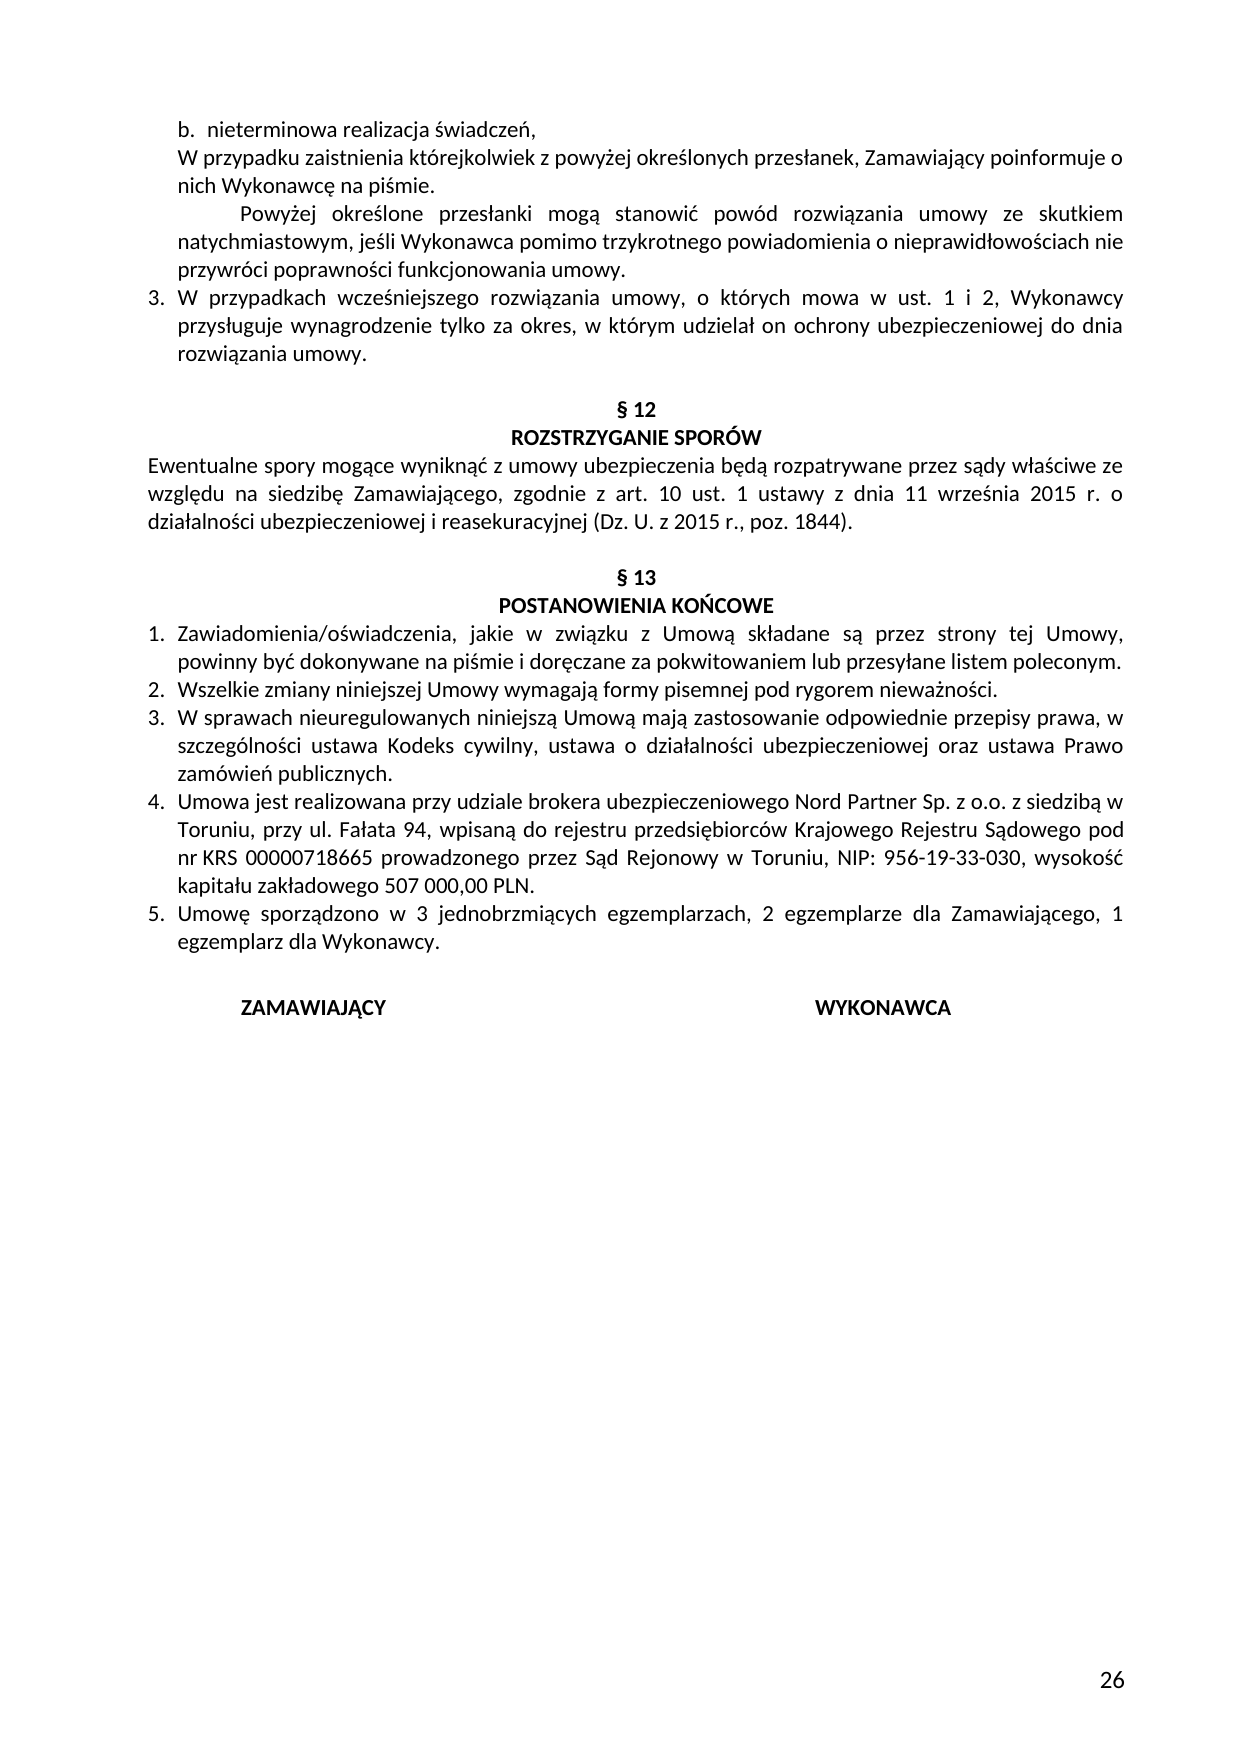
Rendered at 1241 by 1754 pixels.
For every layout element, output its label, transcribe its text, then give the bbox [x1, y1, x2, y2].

text POSTANOWIENIA KOŃCOWE [148, 591, 1125, 619]
text ZAMAWIAJĄCY WYKONAWCA [148, 989, 1125, 1022]
text § 12 [148, 395, 1125, 423]
list Zawiadomienia/oświadczenia, jakie w związku z Umową składane są przez strony tej Umowy, powinny być dokonywane na piśmie i doręczane za pokwitowaniem lub przesyłane listem poleconym. [148, 619, 1125, 675]
list Umowę sporządzono w 3 jednobrzmiących egzemplarzach, 2 egzemplarze dla Zamawiającego, 1 egzemplarz dla Wykonawcy. [148, 899, 1125, 956]
text § 13 [148, 563, 1125, 591]
list W sprawach nieuregulowanych niniejszą Umową mają zastosowanie odpowiednie przepisy prawa, w szczególności ustawa Kodeks cywilny, ustawa o działalności ubezpieczeniowej oraz ustawa Prawo zamówień publicznych. [148, 703, 1125, 787]
list W przypadku zaistnienia którejkolwiek z powyżej określonych przesłanek, Zamawiający poinformuje o nich Wykonawcę na piśmie. [177, 143, 1125, 199]
text Powyżej określone przesłanki mogą stanowić powód rozwiązania umowy ze skutkiem natychmiastowym, jeśli Wykonawca pomimo trzykrotnego powiadomienia o nieprawidłowościach nie przywróci poprawności funkcjonowania umowy. [148, 199, 1125, 283]
list nieterminowa realizacja świadczeń, [177, 115, 1125, 143]
text 3. W przypadkach wcześniejszego rozwiązania umowy, o których mowa w ust. 1 i 2, Wykonawcy przysługuje wynagrodzenie tylko za okres, w którym udzielał on ochrony ubezpieczeniowej do dnia rozwiązania umowy. [148, 283, 1125, 367]
list Umowa jest realizowana przy udziale brokera ubezpieczeniowego Nord Partner Sp. z o.o. z siedzibą w Toruniu, przy ul. Fałata 94, wpisaną do rejestru przedsiębiorców Krajowego Rejestru Sądowego pod nr KRS 00000718665 prowadzonego przez Sąd Rejonowy w Toruniu, NIP: 956-19-33-030, wysokość kapitału zakładowego 507 000,00 PLN. [148, 787, 1125, 899]
text ROZSTRZYGANIE SPORÓW [148, 423, 1125, 451]
list Wszelkie zmiany niniejszej Umowy wymagają formy pisemnej pod rygorem nieważności. [148, 675, 1125, 703]
text Ewentualne spory mogące wyniknąć z umowy ubezpieczenia będą rozpatrywane przez sądy właściwe ze względu na siedzibę Zamawiającego, zgodnie z art. 10 ust. 1 ustawy z dnia 11 września 2015 r. o działalności ubezpieczeniowej i reasekuracyjnej (Dz. U. z 2015 r., poz. 1844). [148, 451, 1125, 535]
